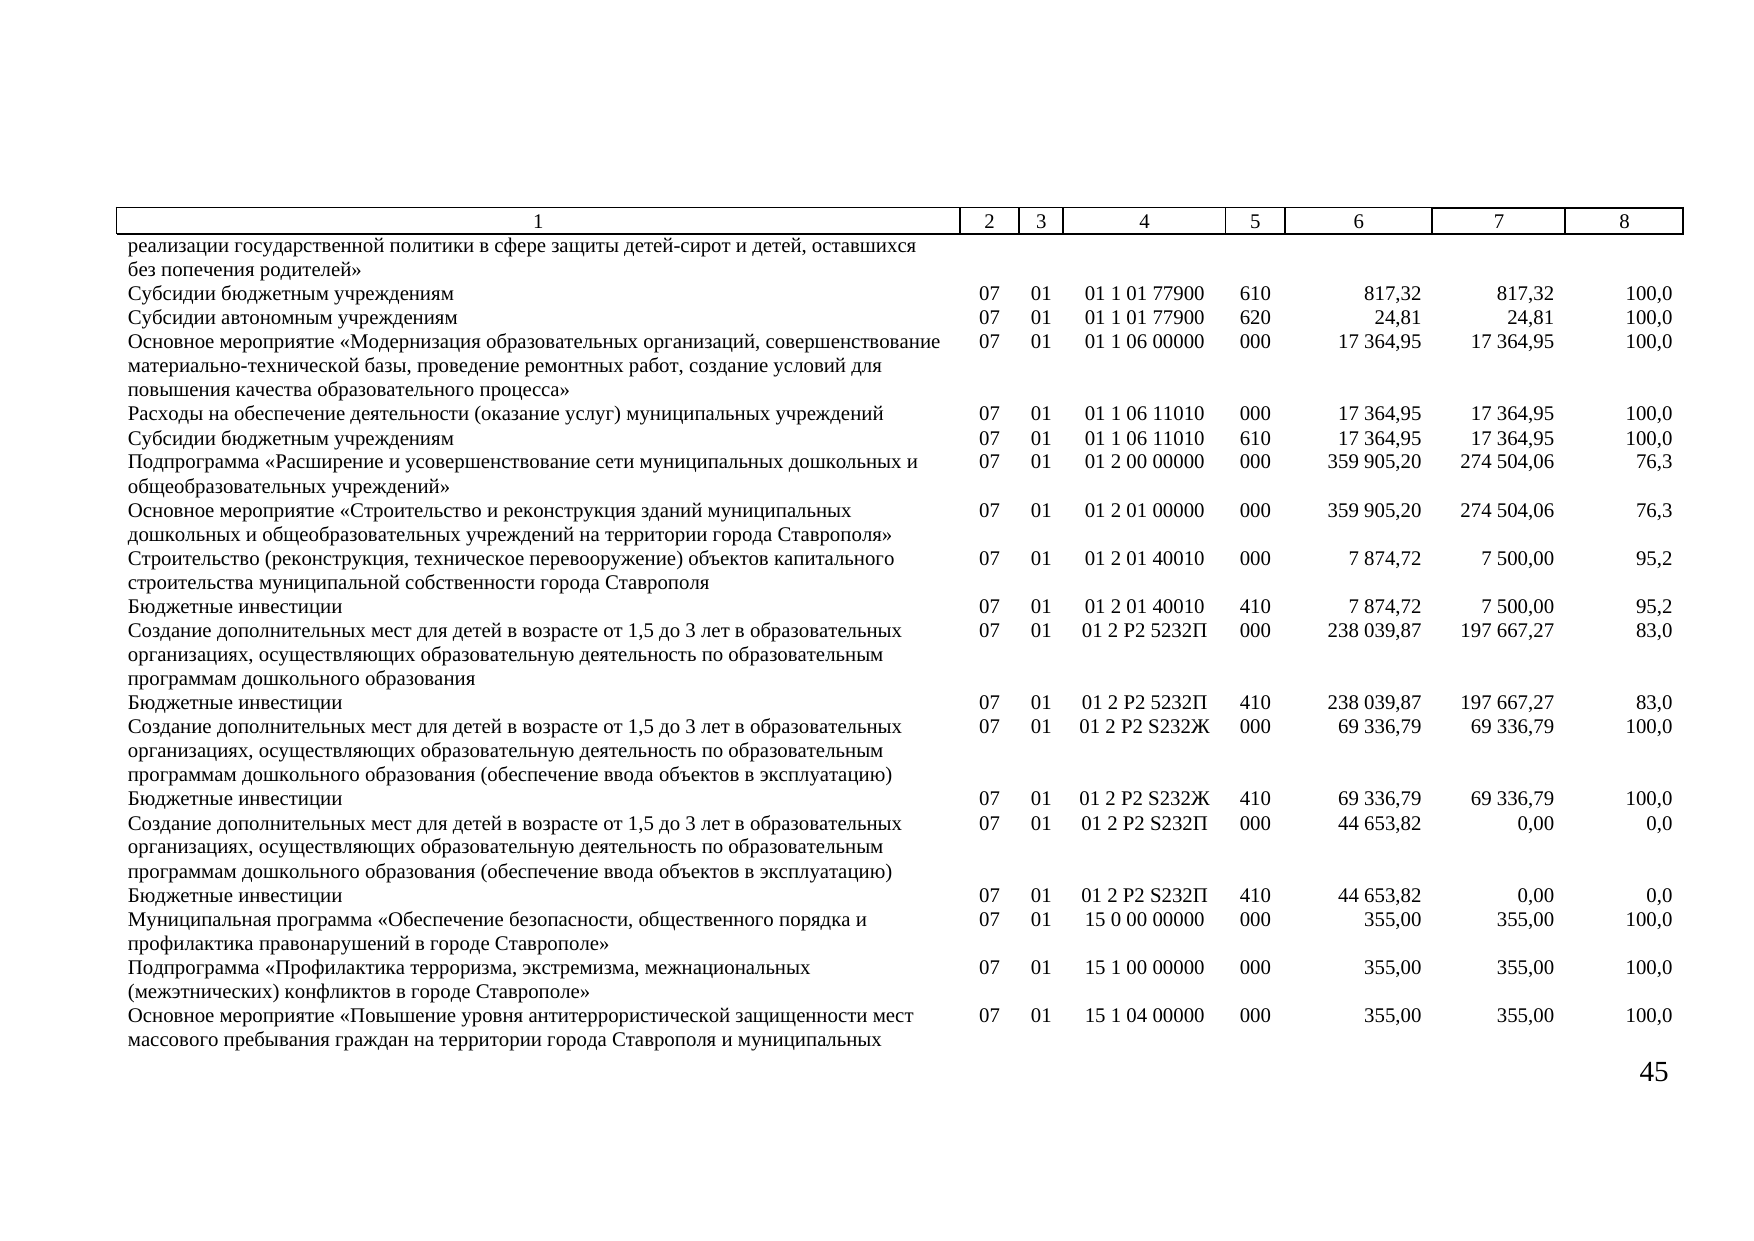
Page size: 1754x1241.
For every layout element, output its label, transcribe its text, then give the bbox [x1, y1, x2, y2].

table_header 2 [961, 208, 1018, 233]
table_header 7 [1433, 209, 1564, 233]
table_header 5 [1226, 208, 1284, 233]
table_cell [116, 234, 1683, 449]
table_header 4 [1064, 208, 1225, 233]
table_header 3 [1020, 208, 1062, 233]
table_header 1 [117, 208, 959, 233]
table_header 8 [1566, 209, 1682, 233]
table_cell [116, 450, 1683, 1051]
table_header 6 [1286, 208, 1431, 233]
